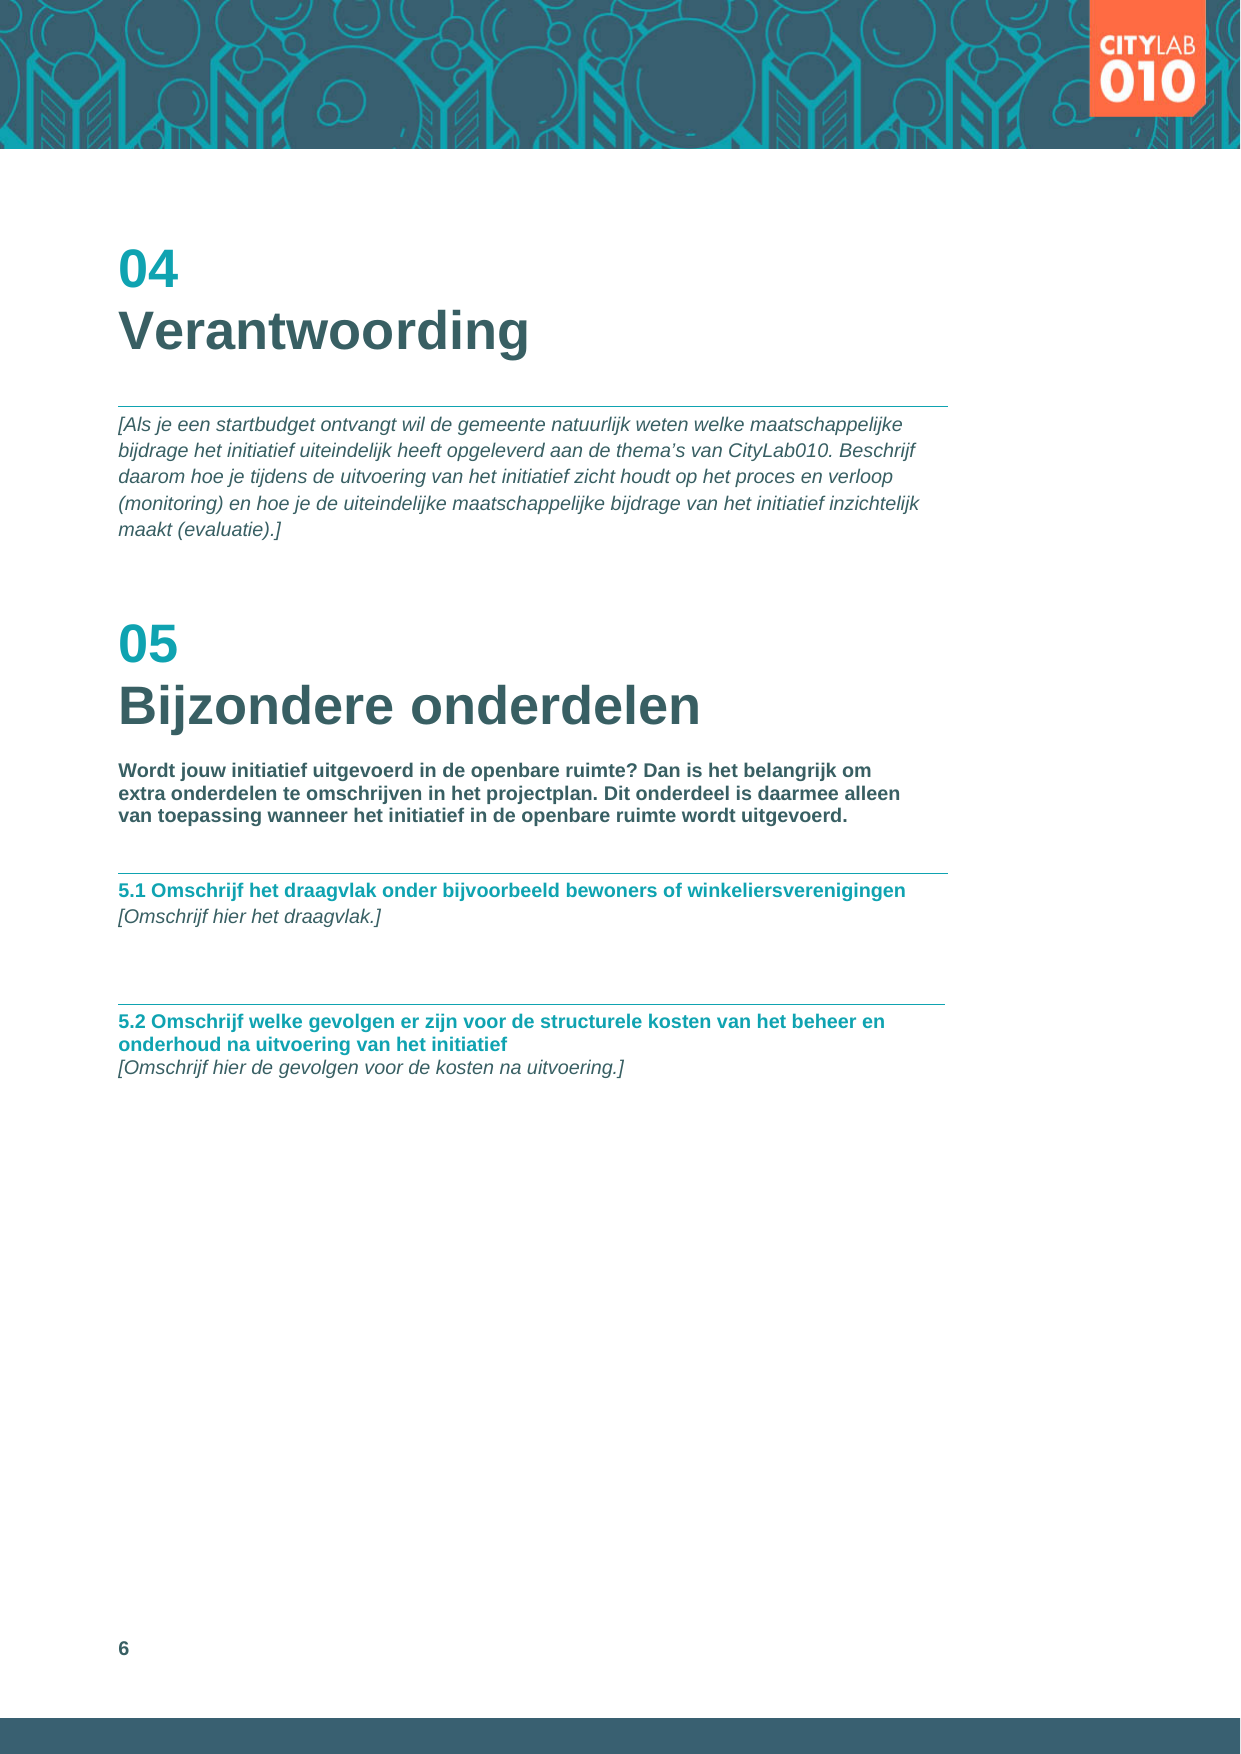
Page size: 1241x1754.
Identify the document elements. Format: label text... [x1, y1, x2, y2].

text Verantwoording [118, 298, 915, 361]
text 05 [118, 612, 915, 674]
text 04 [118, 236, 915, 298]
picture [0, 1718, 1241, 1754]
text Bijzondere onderdelen [118, 674, 915, 736]
table_header [Als je een startbudget ontvangt wil de gemeente natuurlijk weten welke maatschappelijke bijdrage het initiatief uiteindelijk heeft opgeleverd aan de thema’s van CityLab010. Beschrijf daarom hoe je tijdens de uitvoering van het initiatief zicht houdt op het proces en verloop (monitoring) en hoe je de uiteindelijke maatschappelijke bijdrage van het initiatief inzichtelijk maakt (evaluatie).] [118, 407, 948, 543]
table_header 5.1 Omschrijf het draagvlak onder bijvoorbeeld bewoners of winkeliersverenigingen [Omschrijf hier het draagvlak.] [118, 874, 948, 997]
text Wordt jouw initiatief uitgevoerd in de openbare ruimte? Dan is het belangrijk om extra onderdelen te omschrijven in het projectplan. Dit onderdeel is daarmee alleen van toepassing wanneer het initiatief in de openbare ruimte wordt uitgevoerd. [118, 759, 915, 827]
table_cell [118, 998, 948, 1169]
picture [0, 0, 1241, 149]
